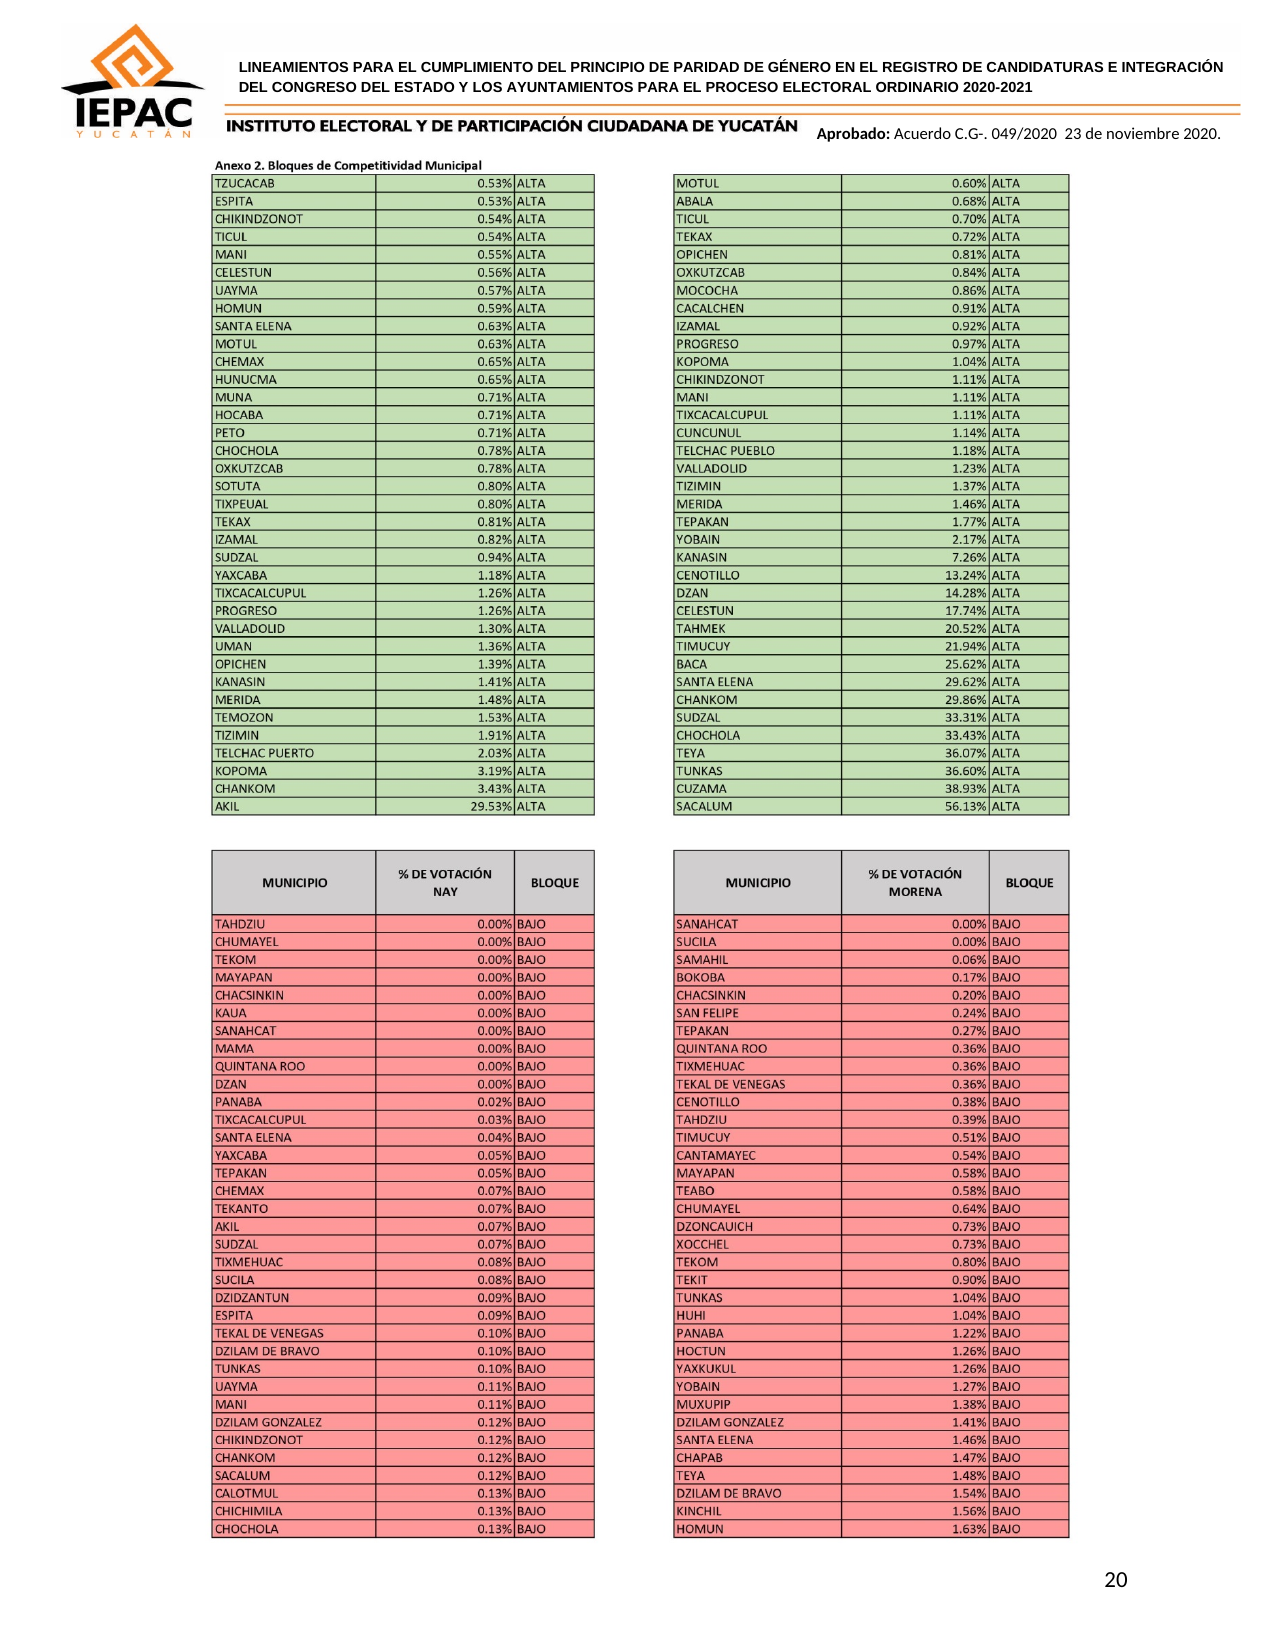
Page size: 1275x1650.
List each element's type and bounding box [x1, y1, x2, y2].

picture [118, 155, 1122, 1570]
picture [61, 23, 1241, 138]
